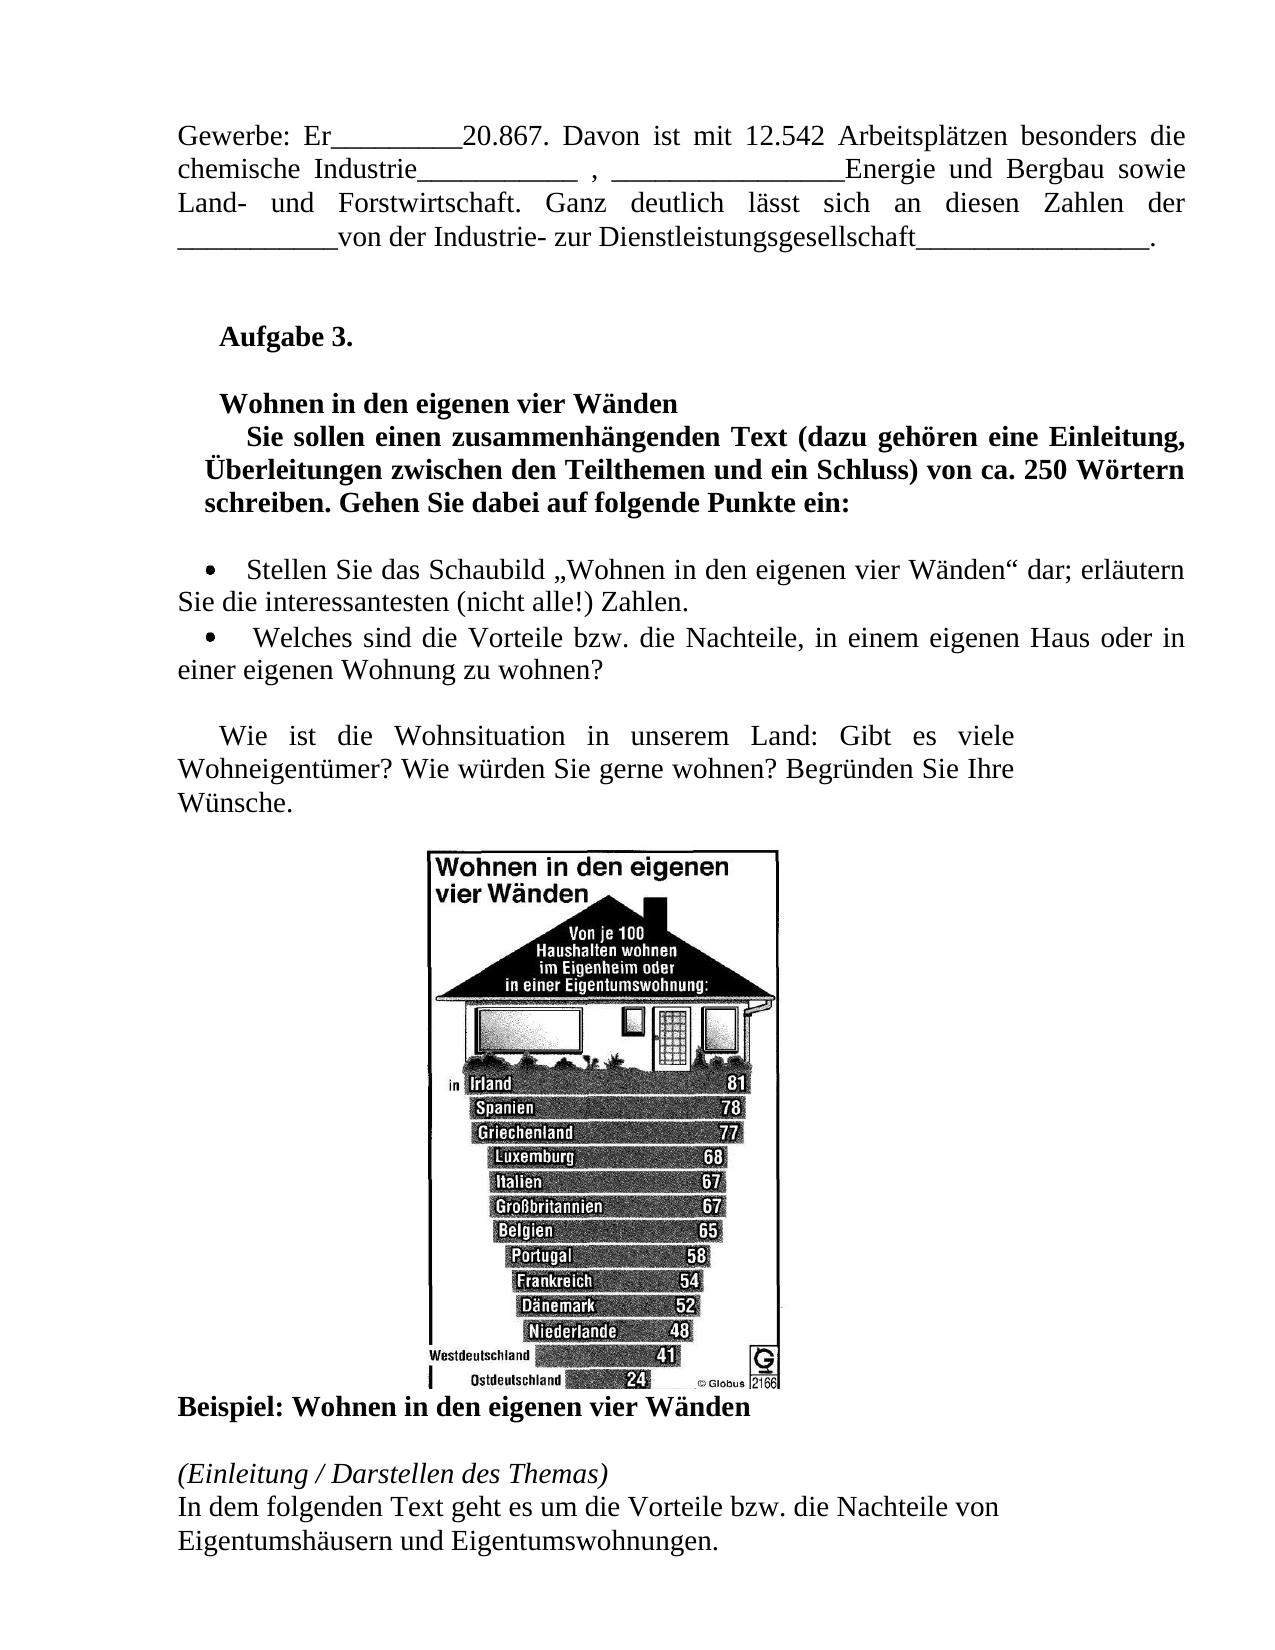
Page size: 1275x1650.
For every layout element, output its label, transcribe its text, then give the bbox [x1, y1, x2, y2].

text (Einleitung / Darstellen des Themas) [177, 1422, 1186, 1489]
text Aufgabe 3. [177, 319, 1186, 353]
picture [414, 847, 792, 1389]
text Beispiel: Wohnen in den eigenen vier Wänden [177, 1389, 1186, 1422]
text In dem folgenden Text geht es um die Vorteile bzw. die Nachteile von Eigentumshäusern und Eigentumswohnungen. [177, 1489, 1186, 1557]
text Wohnen in den eigenen vier Wänden [177, 386, 1186, 420]
text Wie ist die Wohnsituation in unserem Land: Gibt es viele Wohneigentümer? Wie würden Sie gerne wohnen? Begründen Sie Ihre Wünsche. [177, 718, 1016, 819]
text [177, 118, 1186, 252]
text Stellen Sie das Schaubild „Wohnen in den eigenen vier Wänden“ dar; erläutern Sie die interessantesten (nicht alle!) Zahlen. [177, 553, 1186, 618]
text Sie sollen einen zusammenhängenden Text (dazu gehören eine Einleitung, Überleitungen zwischen den Teilthemen und ein Schluss) von ca. 250 Wörtern schreiben. Gehen Sie dabei auf folgende Punkte ein: [204, 420, 1186, 519]
text Welches sind die Vorteile bzw. die Nachteile, in einem eigenen Haus oder in einer eigenen Wohnung zu wohnen? [177, 621, 1186, 686]
